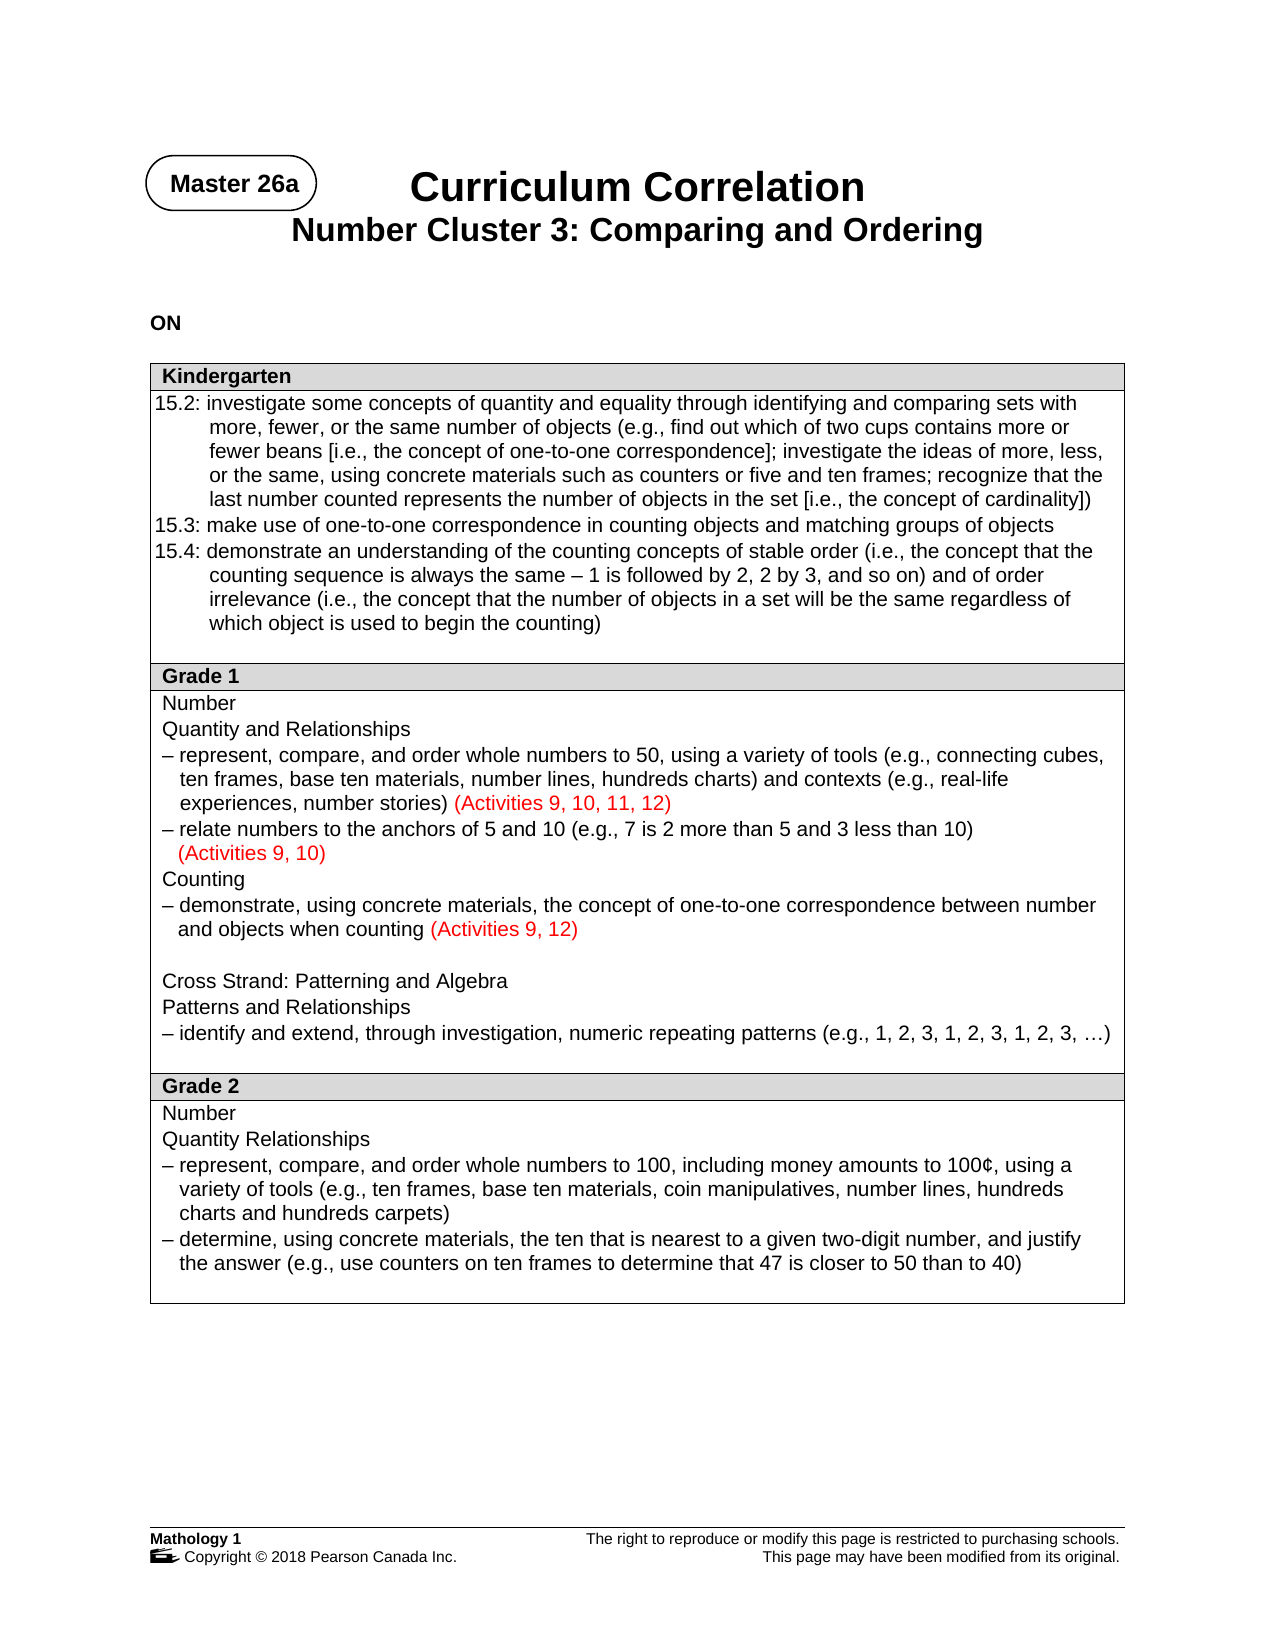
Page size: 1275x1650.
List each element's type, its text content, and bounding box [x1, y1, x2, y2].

picture [150, 1548, 180, 1563]
table_cell 15.2: investigate some concepts of quantity and equality through identifying and comparing sets with more, fewer, or the same number of objects (e.g., find out which of two cups contains more or fewer beans [i.e., the concept of one-to-one correspondence]; investigate the ideas of more, less, or the same, using concrete materials such as counters or five and ten frames; recognize that the last number counted represents the number of objects in the set [i.e., the concept of cardinality]) 15.3: make use of one-to-one correspondence in counting objects and matching groups of objects 15.4: demonstrate an understanding of the counting concepts of stable order (i.e., the concept that the counting sequence is always the same – 1 is followed by 2, 2 by 3, and so on) and of order irrelevance (i.e., the concept that the number of objects in a set will be the same regardless of which object is used to begin the counting) [151, 391, 1124, 663]
text ON [150, 311, 1125, 334]
table_header Kindergarten [151, 364, 1124, 390]
table_cell Grade 2 [151, 1074, 1124, 1100]
table_cell Number Quantity and Relationships – represent, compare, and order whole numbers to 50, using a variety of tools (e.g., connecting cubes, ten frames, base ten materials, number lines, hundreds charts) and contexts (e.g., real-life experiences, number stories) (Activities 9, 10, 11, 12) – relate numbers to the anchors of 5 and 10 (e.g., 7 is 2 more than 5 and 3 less than 10) (Activities 9, 10) Counting – demonstrate, using concrete materials, the concept of one-to-one correspondence between number and objects when counting (Activities 9, 12) Cross Strand: Patterning and Algebra Patterns and Relationships – identify and extend, through investigation, numeric repeating patterns (e.g., 1, 2, 3, 1, 2, 3, 1, 2, 3, …) [151, 691, 1124, 1073]
table_cell Grade 1 [151, 664, 1124, 690]
text Number Cluster 3: Comparing and Ordering [150, 210, 1125, 249]
text Curriculum Correlation [300, 162, 1125, 210]
table_cell Number Quantity Relationships – represent, compare, and order whole numbers to 100, including money amounts to 100¢, using a variety of tools (e.g., ten frames, base ten materials, coin manipulatives, number lines, hundreds charts and hundreds carpets) – determine, using concrete materials, the ten that is nearest to a given two-digit number, and justify the answer (e.g., use counters on ten frames to determine that 47 is closer to 50 than to 40) [151, 1101, 1124, 1303]
